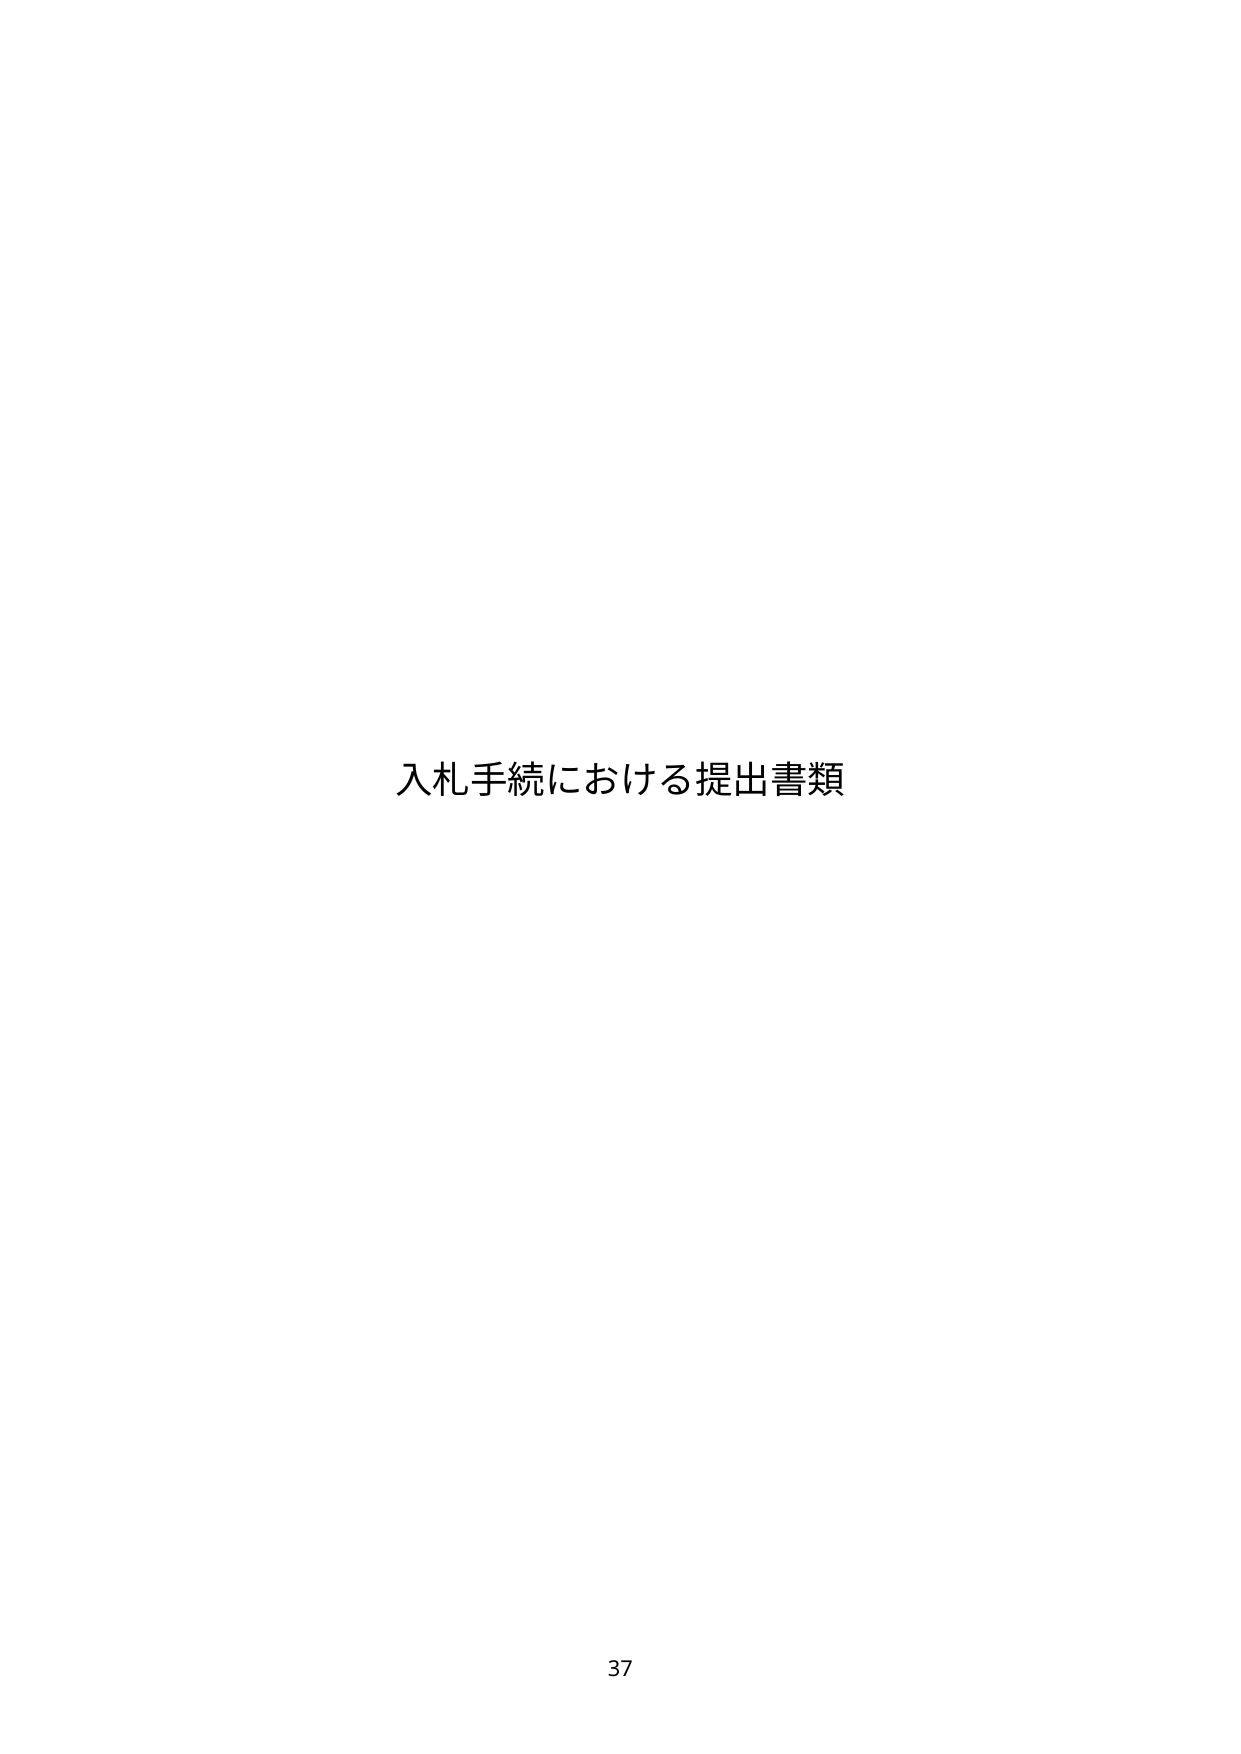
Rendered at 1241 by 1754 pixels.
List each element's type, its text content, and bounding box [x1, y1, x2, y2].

subtitle 入札手続における提出書類 [89, 740, 1152, 815]
